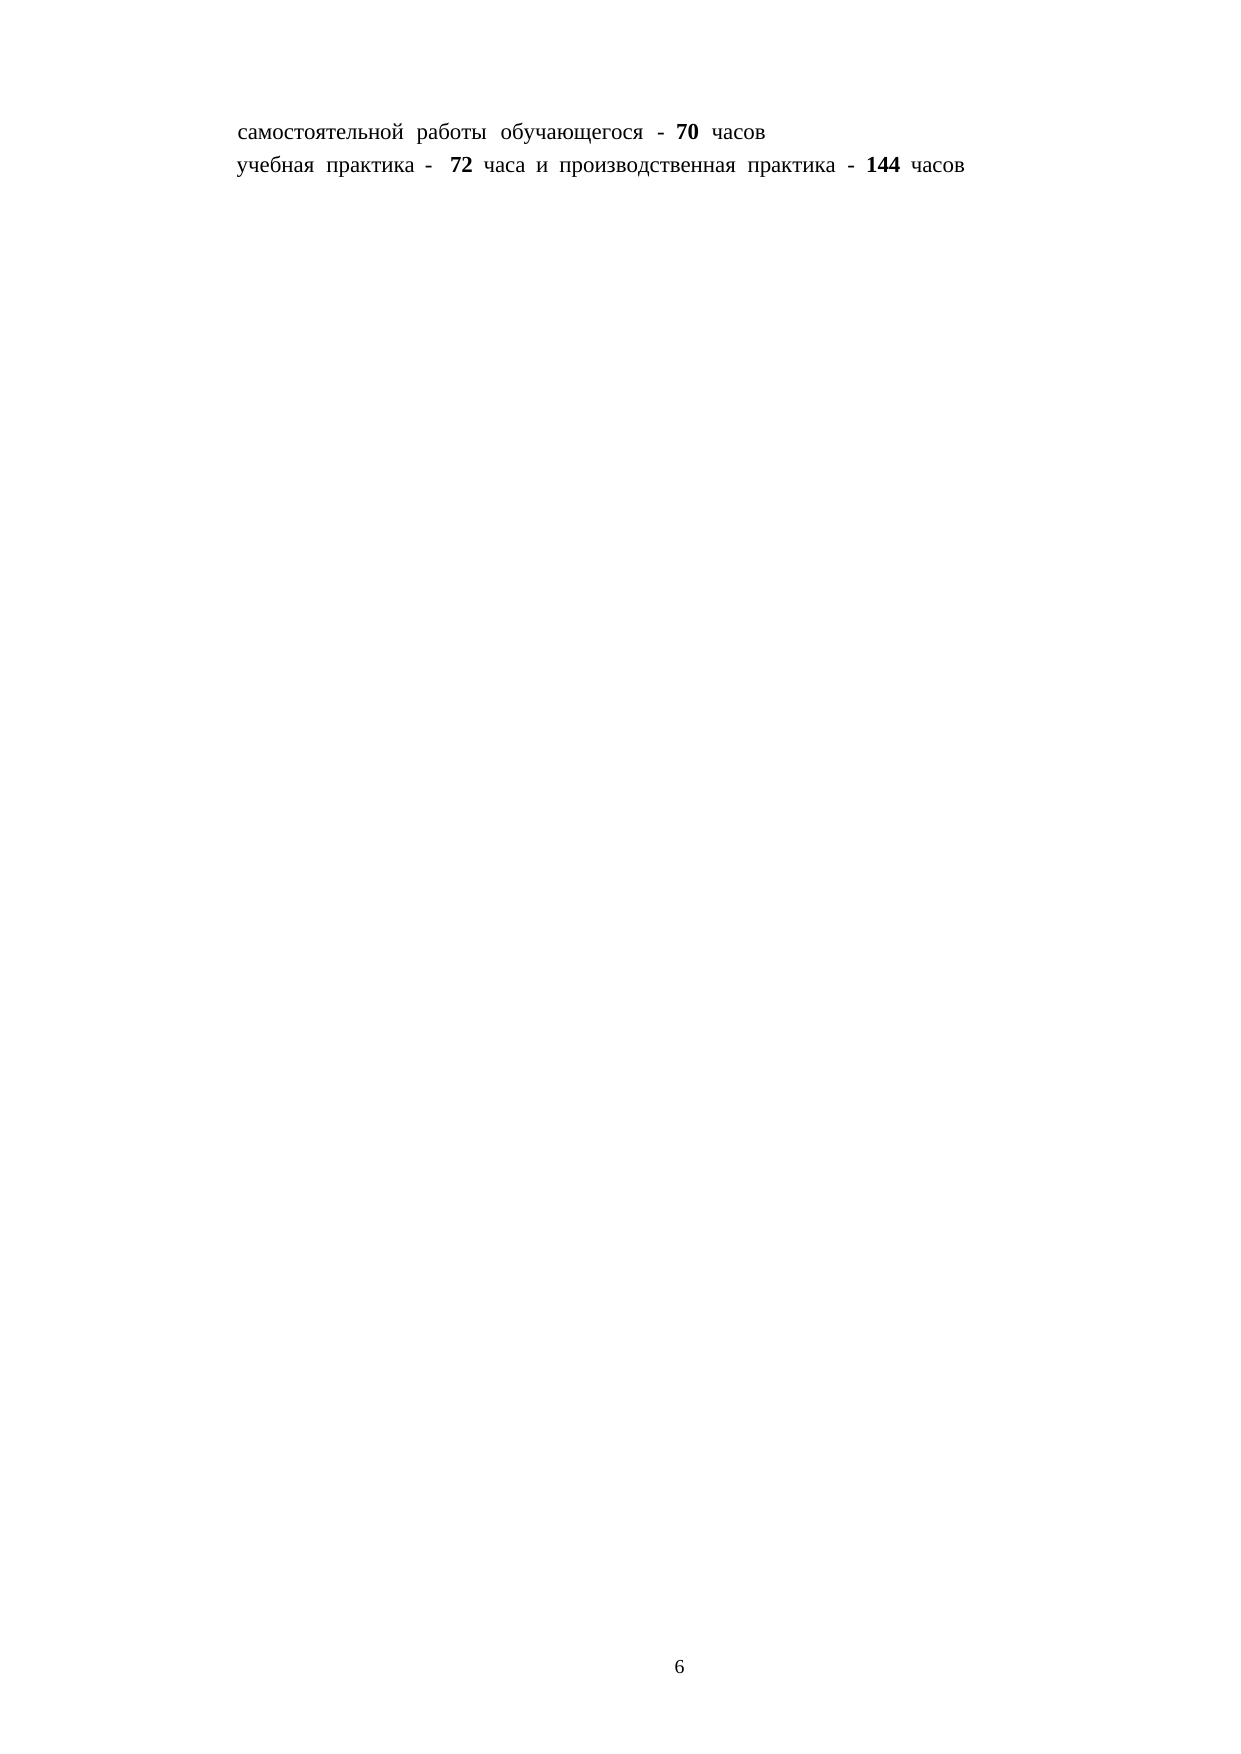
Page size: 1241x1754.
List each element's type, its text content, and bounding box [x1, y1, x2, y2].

text учебная практика - 72 часа и производственная практика - 144 часов [236, 151, 1192, 177]
text 6 [166, 1655, 1192, 1678]
text самостоятельной работы обучающегося - 70 часов [237, 118, 1192, 144]
